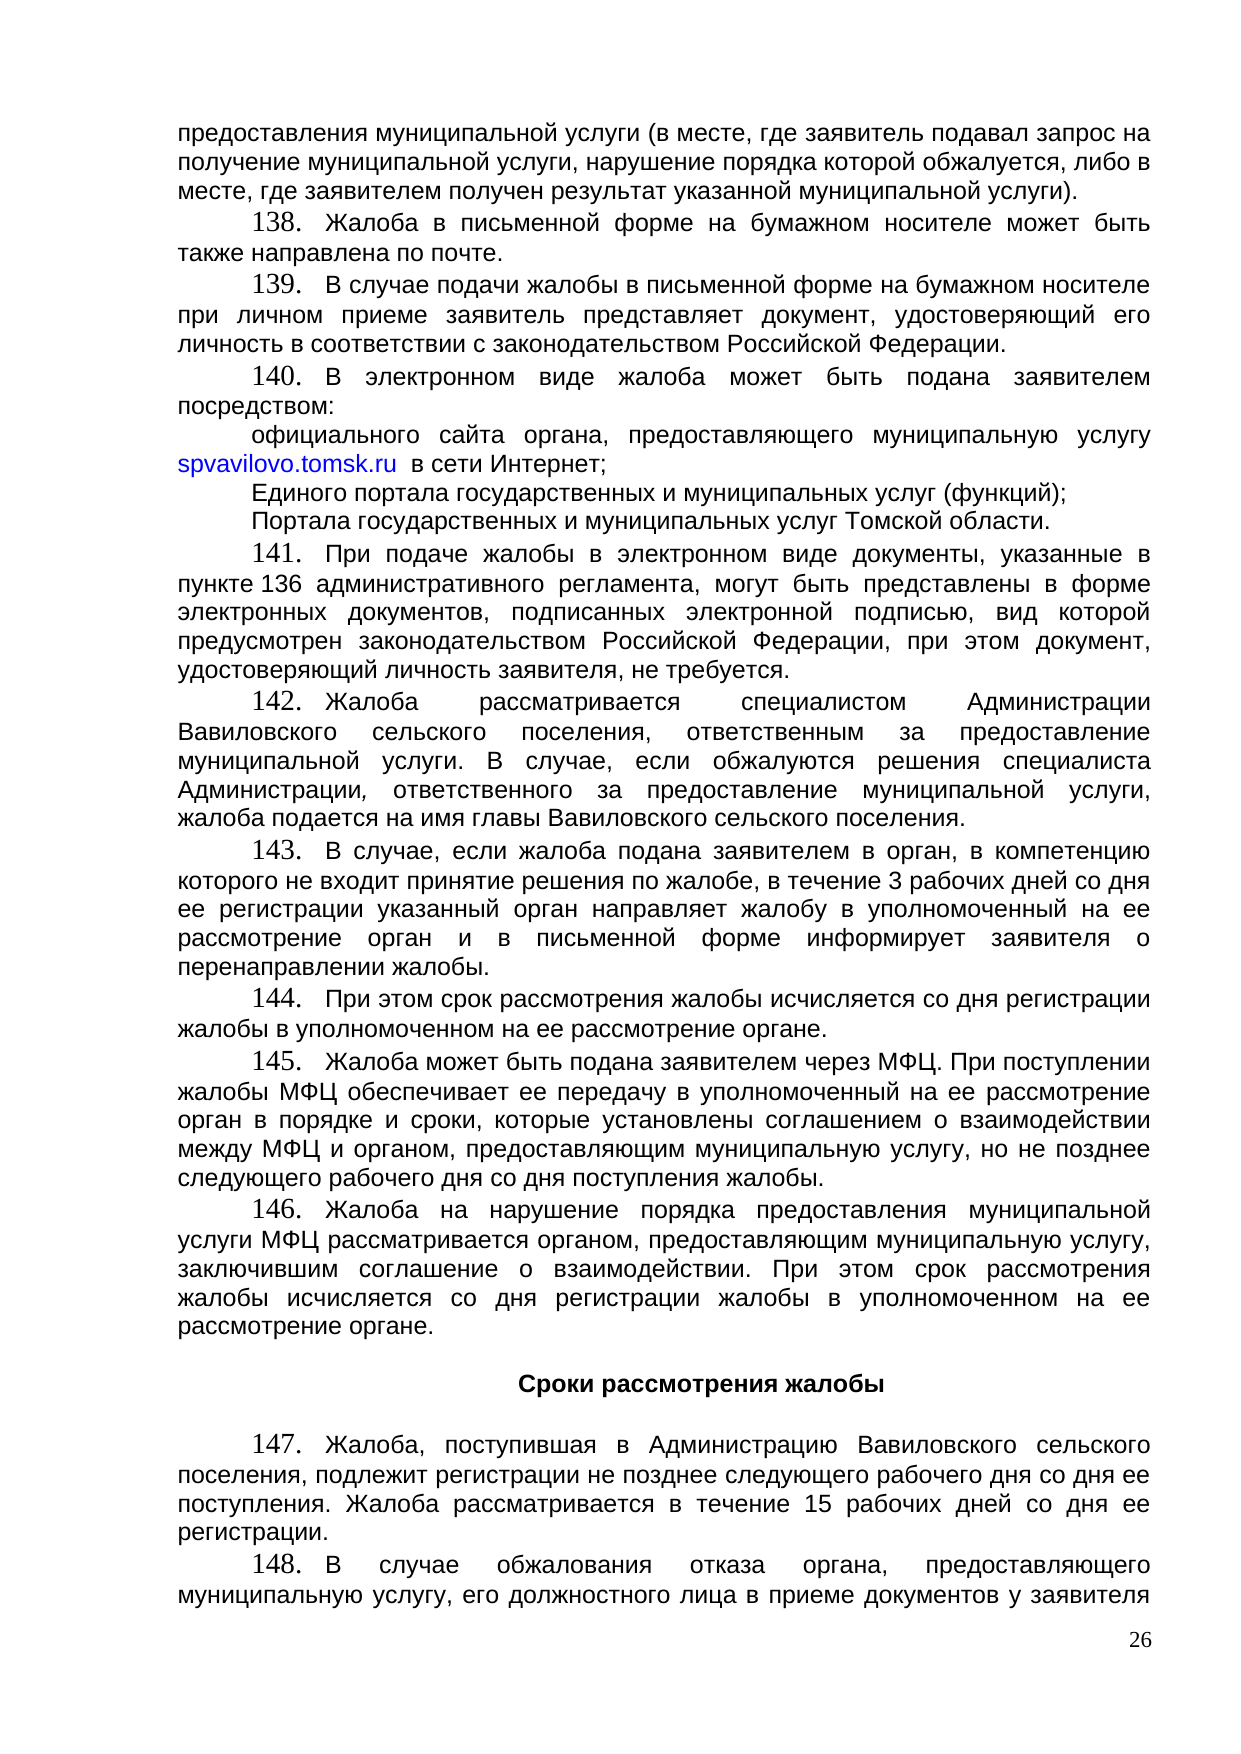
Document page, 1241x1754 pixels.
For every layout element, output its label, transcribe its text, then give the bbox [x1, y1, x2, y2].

list Жалоба может быть подана заявителем через МФЦ. При поступлении жалобы МФЦ обеспечивает ее передачу в уполномоченный на ее рассмотрение орган в порядке и сроки, которые установлены соглашением о взаимодействии между МФЦ и органом, предоставляющим муниципальную услугу, но не позднее следующего рабочего дня со дня поступления жалобы. [177, 1043, 1152, 1191]
text официального сайта органа, предоставляющего муниципальную услугу spvavilovo.tomsk.ru в сети Интернет; [177, 420, 1152, 477]
list Жалоба, поступившая в Администрацию Вавиловского сельского поселения, подлежит регистрации не позднее следующего рабочего дня со дня ее поступления. Жалоба рассматривается в течение 15 рабочих дней со дня ее регистрации. [177, 1426, 1152, 1546]
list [177, 118, 1152, 204]
text Единого портала государственных и муниципальных услуг (функций); [177, 477, 1152, 506]
text Сроки рассмотрения жалобы [177, 1369, 1152, 1397]
list Жалоба в письменной форме на бумажном носителе может быть также направлена по почте. [177, 204, 1152, 267]
list В случае подачи жалобы в письменной форме на бумажном носителе при личном приеме заявитель представляет документ, удостоверяющий его личность в соответствии с законодательством Российской Федерации. [177, 267, 1152, 358]
list В случае, если жалоба подана заявителем в орган, в компетенцию которого не входит принятие решения по жалобе, в течение 3 рабочих дней со дня ее регистрации указанный орган направляет жалобу в уполномоченный на ее рассмотрение орган и в письменной форме информирует заявителя о перенаправлении жалобы. [177, 832, 1152, 981]
list При этом срок рассмотрения жалобы исчисляется со дня регистрации жалобы в уполномоченном на ее рассмотрение органе. [177, 981, 1152, 1043]
text Портала государственных и муниципальных услуг Томской области. [177, 506, 1152, 535]
list Жалоба на нарушение порядка предоставления муниципальной услуги МФЦ рассматривается органом, предоставляющим муниципальную услугу, заключившим соглашение о взаимодействии. При этом срок рассмотрения жалобы исчисляется со дня регистрации жалобы в уполномоченном на ее рассмотрение органе. [177, 1191, 1152, 1340]
list При подаче жалобы в электронном виде документы, указанные в пункте 136 административного регламента, могут быть представлены в форме электронных документов, подписанных электронной подписью, вид которой предусмотрен законодательством Российской Федерации, при этом документ, удостоверяющий личность заявителя, не требуется. [177, 535, 1152, 683]
list Жалоба рассматривается специалистом Администрации Вавиловского сельского поселения, ответственным за предоставление муниципальной услуги. В случае, если обжалуются решения специалиста Администрации, ответственного за предоставление муниципальной услуги, жалоба подается на имя главы Вавиловского сельского поселения. [177, 683, 1152, 832]
list В электронном виде жалоба может быть подана заявителем посредством: [177, 358, 1152, 420]
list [177, 1546, 1152, 1608]
